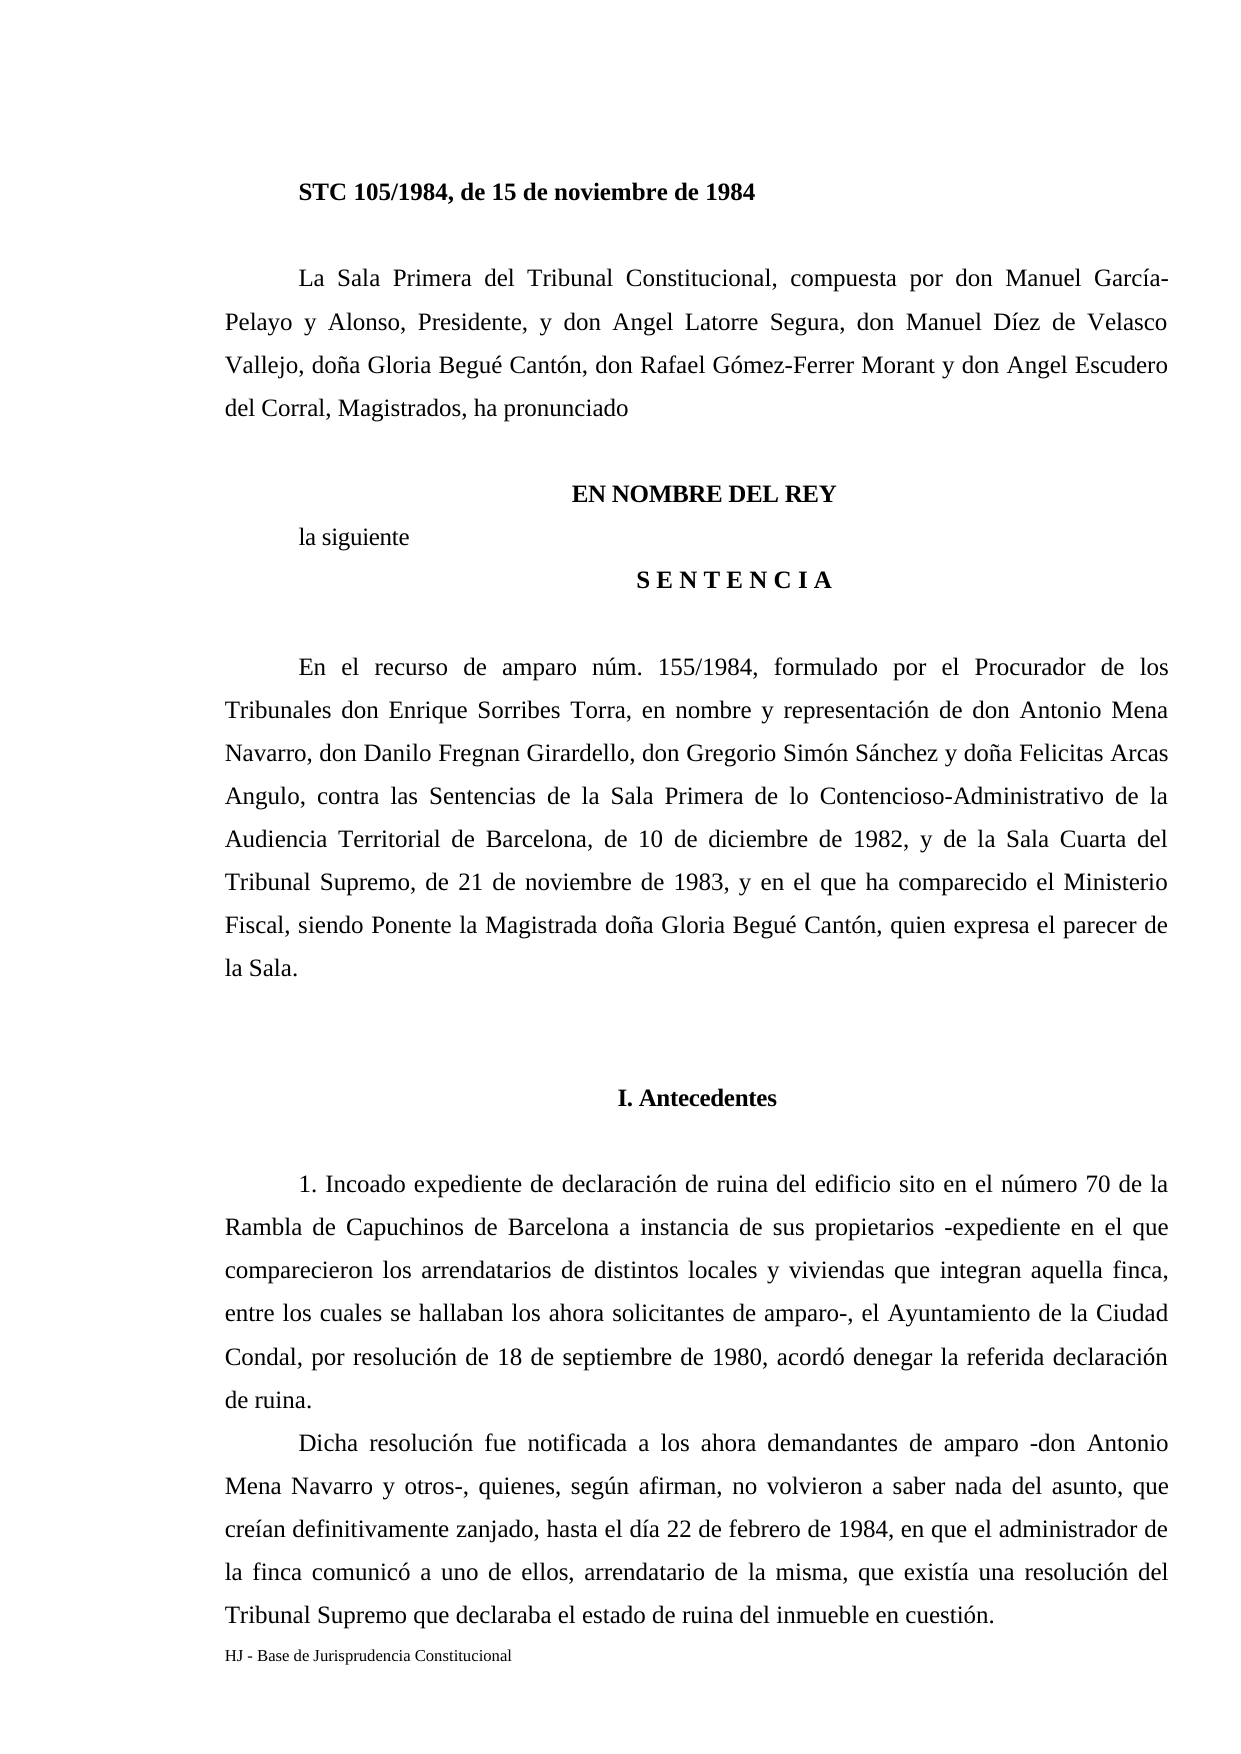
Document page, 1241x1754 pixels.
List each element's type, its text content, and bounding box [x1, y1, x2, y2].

text 1. Incoado expediente de declaración de ruina del edificio sito en el número 70 de la Rambla de Capuchinos de Barcelona a instancia de sus propietarios -expediente en el que comparecieron los arrendatarios de distintos locales y viviendas que integran aquella finca, entre los cuales se hallaban los ahora solicitantes de amparo-, el Ayuntamiento de la Ciudad Condal, por resolución de 18 de septiembre de 1980, acordó denegar la referida declaración de ruina. [224, 1169, 1169, 1413]
text Dicha resolución fue notificada a los ahora demandantes de amparo -don Antonio Mena Navarro y otros-, quienes, según afirman, no volvieron a saber nada del asunto, que creían definitivamente zanjado, hasta el día 22 de febrero de 1984, en que el administrador de la finca comunicó a uno de ellos, arrendatario de la misma, que existía una resolución del Tribunal Supremo que declaraba el estado de ruina del inmueble en cuestión. [224, 1428, 1169, 1629]
text I. Antecedentes [224, 1083, 1169, 1112]
text En el recurso de amparo núm. 155/1984, formulado por el Procurador de los Tribunales don Enrique Sorribes Torra, en nombre y representación de don Antonio Mena Navarro, don Danilo Fregnan Girardello, don Gregorio Simón Sánchez y doña Felicitas Arcas Angulo, contra las Sentencias de la Sala Primera de lo Contencioso-Administrativo de la Audiencia Territorial de Barcelona, de 10 de diciembre de 1982, y de la Sala Cuarta del Tribunal Supremo, de 21 de noviembre de 1983, y en el que ha comparecido el Ministerio Fiscal, siendo Ponente la Magistrada doña Gloria Begué Cantón, quien expresa el parecer de la Sala. [224, 652, 1169, 982]
text La Sala Primera del Tribunal Constitucional, compuesta por don Manuel García-Pelayo y Alonso, Presidente, y don Angel Latorre Segura, don Manuel Díez de Velasco Vallejo, doña Gloria Begué Cantón, don Rafael Gómez-Ferrer Morant y don Angel Escudero del Corral, Magistrados, ha pronunciado [224, 263, 1169, 422]
text S E N T E N C I A [224, 565, 1169, 594]
text la siguiente [224, 522, 1110, 551]
text EN NOMBRE DEL REY [224, 479, 1110, 508]
text STC 105/1984, de 15 de noviembre de 1984 [224, 177, 1169, 206]
